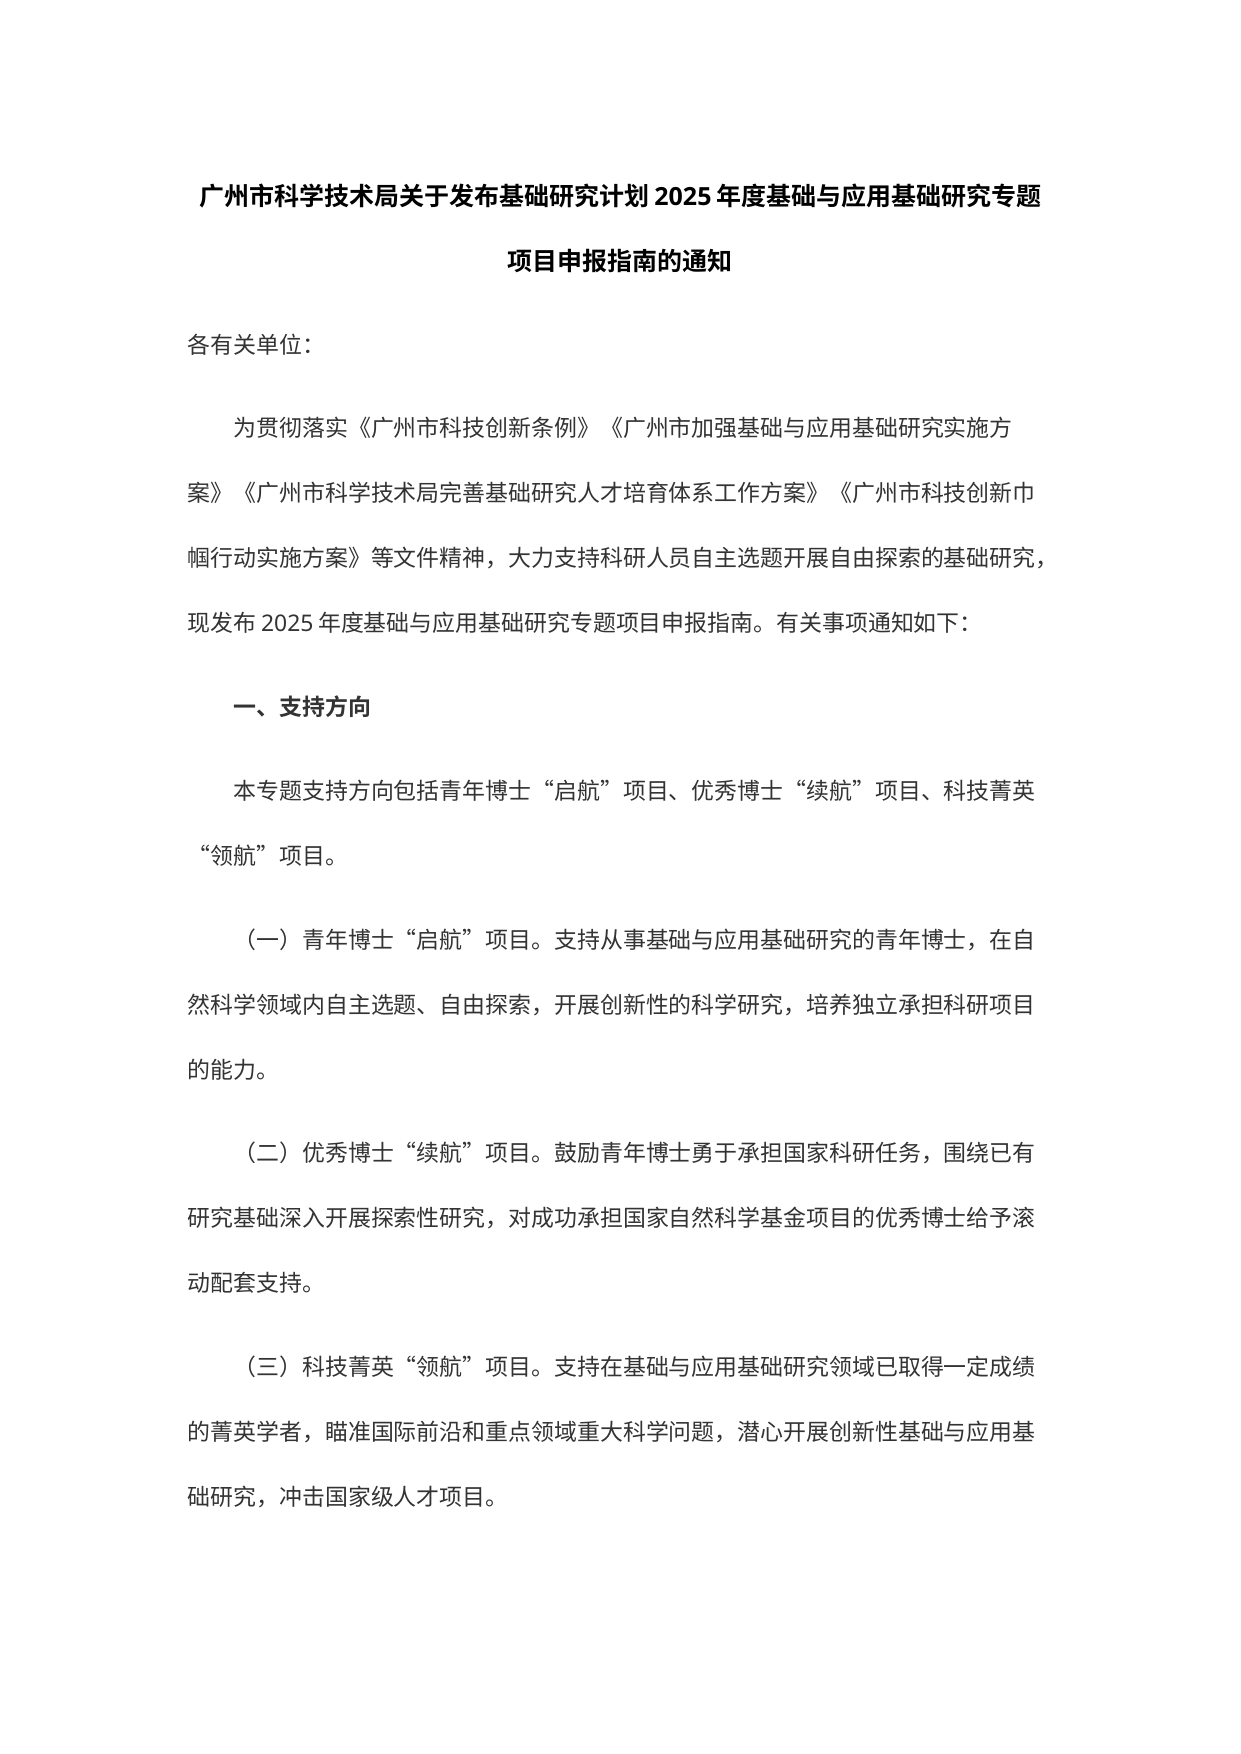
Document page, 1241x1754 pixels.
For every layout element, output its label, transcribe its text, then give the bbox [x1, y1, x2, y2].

text （二）优秀博士“续航”项目。鼓励青年博士勇于承担国家科研任务，围绕已有研究基础深入开展探索性研究，对成功承担国家自然科学基金项目的优秀博士给予滚动配套支持。 [187, 1119, 1053, 1314]
text 一、支持方向 [187, 673, 1053, 738]
text 本专题支持方向包括青年博士“启航”项目、优秀博士“续航”项目、科技菁英“领航”项目。 [187, 757, 1053, 887]
text （一）青年博士“启航”项目。支持从事基础与应用基础研究的青年博士，在自然科学领域内自主选题、自由探索，开展创新性的科学研究，培养独立承担科研项目的能力。 [187, 906, 1053, 1101]
text 为贯彻落实《广州市科技创新条例》《广州市加强基础与应用基础研究实施方案》《广州市科学技术局完善基础研究人才培育体系工作方案》《广州市科技创新巾帼行动实施方案》等文件精神，大力支持科研人员自主选题开展自由探索的基础研究，现发布2025年度基础与应用基础研究专题项目申报指南。有关事项通知如下： [187, 394, 1053, 654]
text （三）科技菁英“领航”项目。支持在基础与应用基础研究领域已取得一定成绩的菁英学者，瞄准国际前沿和重点领域重大科学问题，潜心开展创新性基础与应用基础研究，冲击国家级人才项目。 [187, 1333, 1053, 1528]
text 各有关单位： [187, 311, 1053, 376]
subtitle 广州市科学技术局关于发布基础研究计划2025年度基础与应用基础研究专题项目申报指南的通知 [187, 162, 1053, 292]
